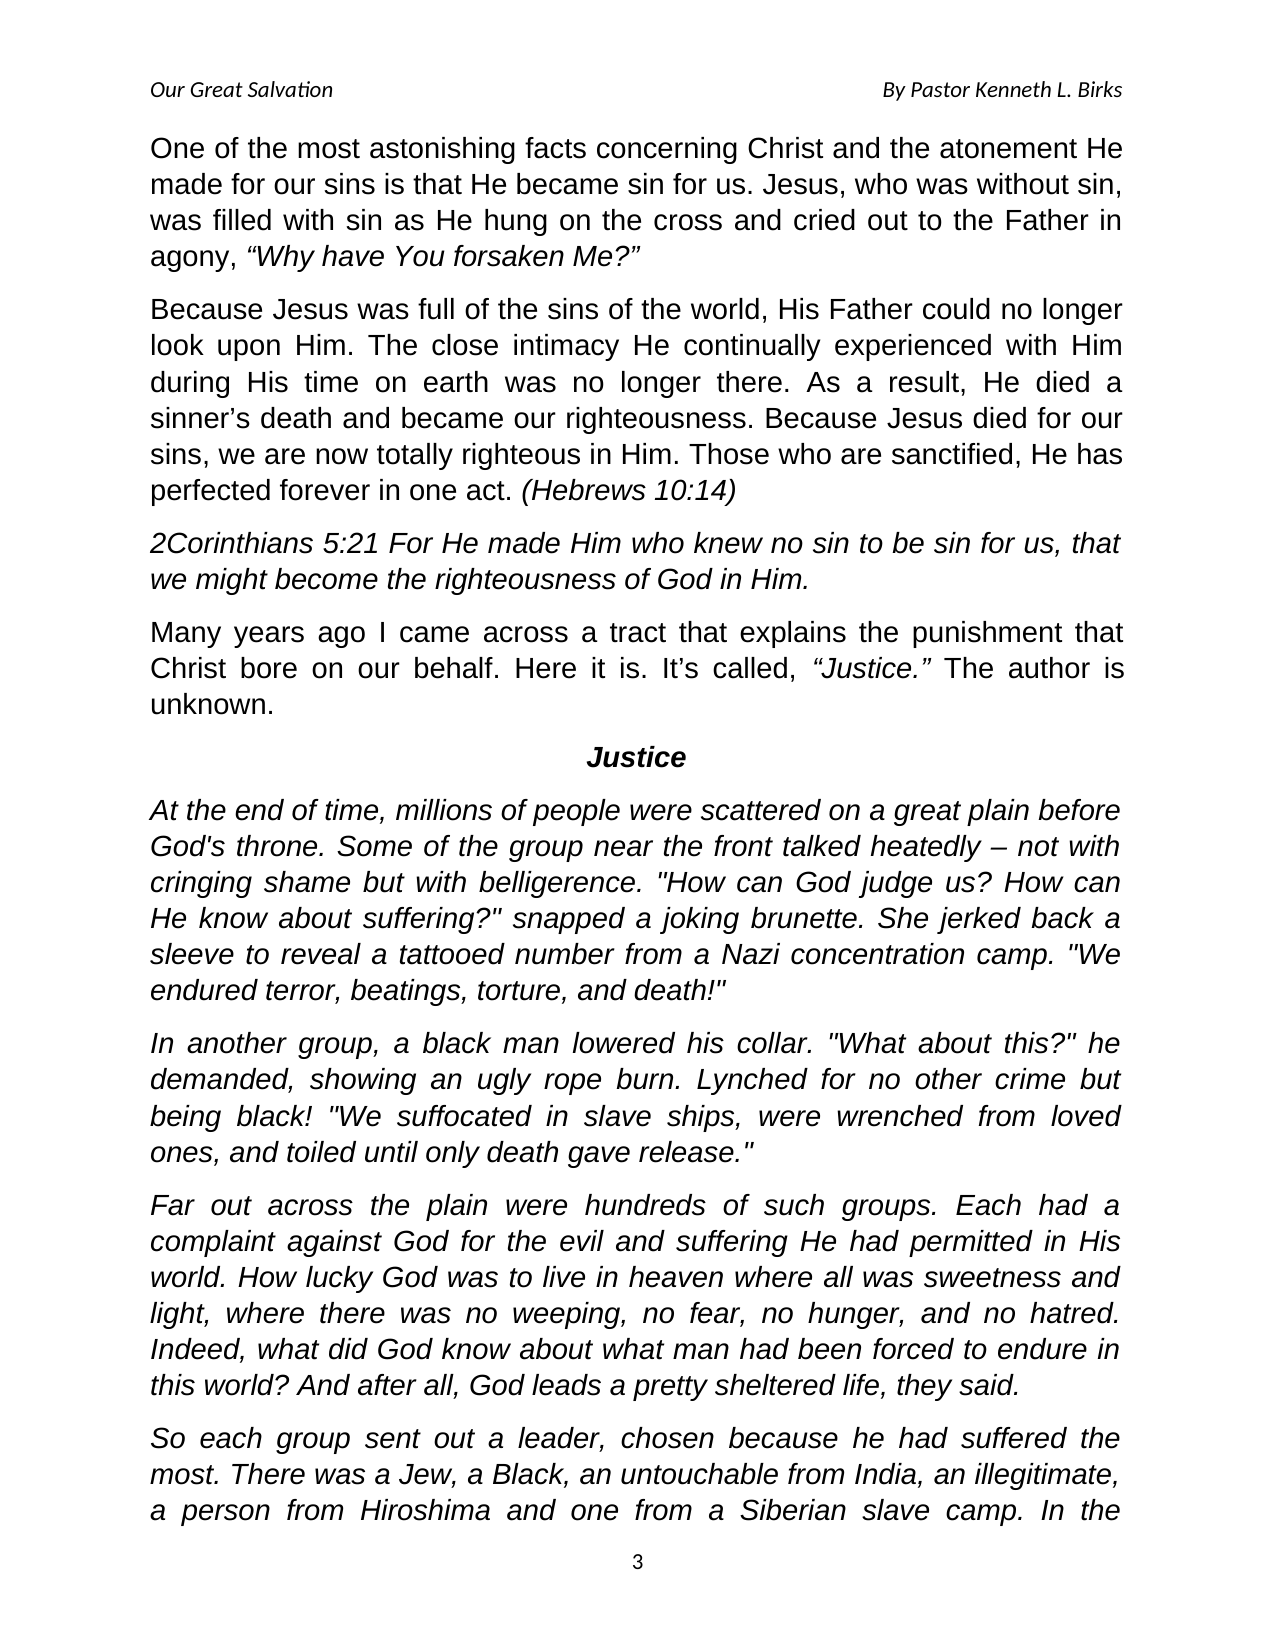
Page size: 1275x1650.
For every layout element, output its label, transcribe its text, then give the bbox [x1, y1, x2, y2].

text One of the most astonishing facts concerning Christ and the atonement He made for our sins is that He became sin for us. Jesus, who was without sin, was filled with sin as He hung on the cross and cried out to the Father in agony, “Why have You forsaken Me?” [150, 131, 1125, 273]
text Because Jesus was full of the sins of the world, His Father could no longer look upon Him. The close intimacy He continually experienced with Him during His time on earth was no longer there. As a result, He died a sinner’s death and became our righteousness. Because Jesus died for our sins, we are now totally righteous in Him. Those who are sanctified, He has perfected forever in one act. (Hebrews 10:14) [150, 292, 1125, 507]
text Many years ago I came across a tract that explains the punishment that Christ bore on our behalf. Here it is. It’s called, “Justice.” The author is unknown. [150, 615, 1125, 721]
text At the end of time, millions of people were scattered on a great plain before God's throne. Some of the group near the front talked heatedly – not with cringing shame but with belligerence. "How can God judge us? How can He know about suffering?" snapped a joking brunette. She jerked back a sleeve to reveal a tattooed number from a Nazi concentration camp. "We endured terror, beatings, torture, and death!" [150, 793, 1125, 1007]
text Far out across the plain were hundreds of such groups. Each had a complaint against God for the evil and suffering He had permitted in His world. How lucky God was to live in heaven where all was sweetness and light, where there was no weeping, no fear, no hunger, and no hatred. Indeed, what did God know about what man had been forced to endure in this world? And after all, God leads a pretty sheltered life, they said. [150, 1187, 1125, 1402]
text In another group, a black man lowered his collar. "What about this?" he demanded, showing an ugly rope burn. Lynched for no other crime but being black! "We suffocated in slave ships, were wrenched from loved ones, and toiled until only death gave release." [150, 1026, 1125, 1168]
text Justice [150, 740, 1125, 773]
text 2Corinthians 5:21 For He made Him who knew no sin to be sin for us, that we might become the righteousness of God in Him. [150, 526, 1125, 596]
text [150, 1421, 1125, 1527]
